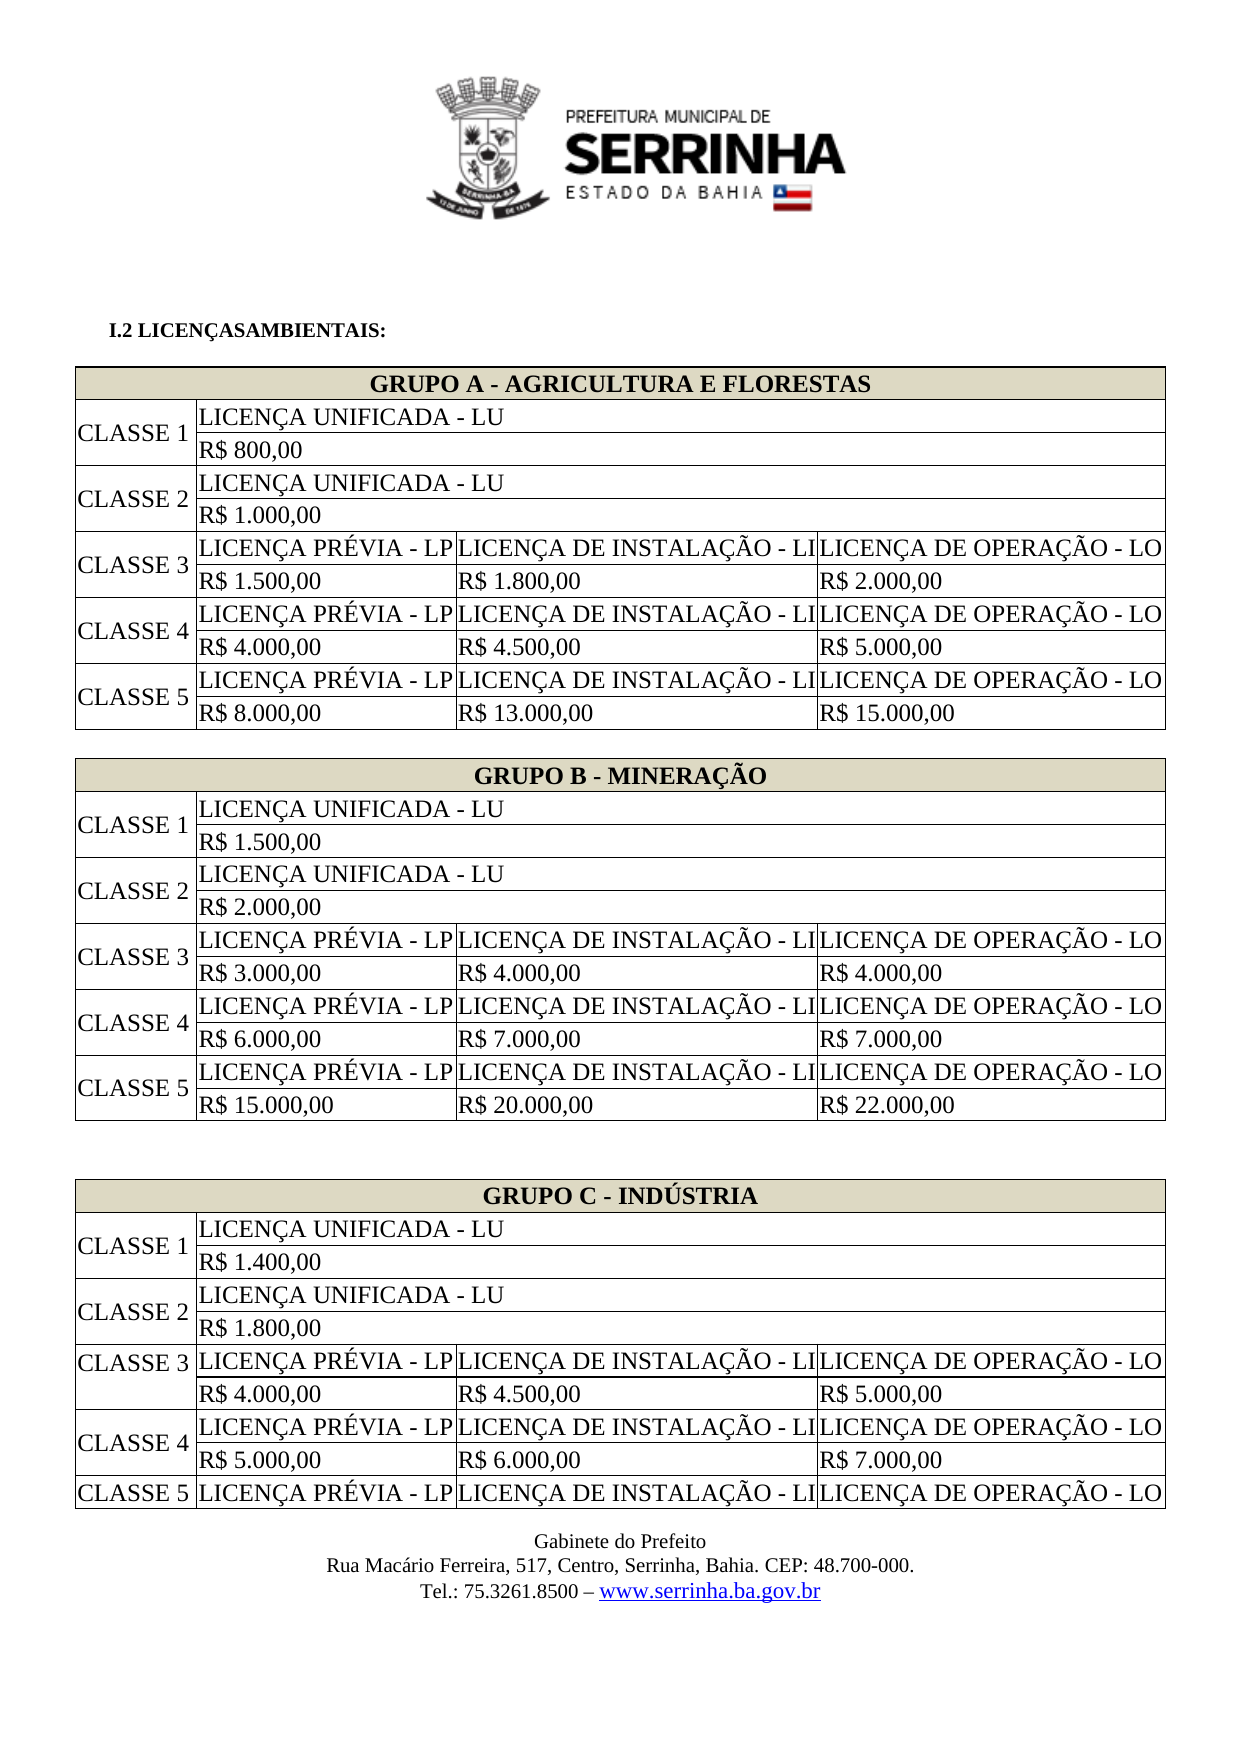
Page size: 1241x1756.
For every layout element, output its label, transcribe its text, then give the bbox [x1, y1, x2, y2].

table_cell LICENÇA PRÉVIA - LP [197, 924, 456, 956]
table_cell CLASSE 2 [76, 1279, 196, 1343]
table_cell LICENÇA UNIFICADA - LU [197, 1213, 1165, 1245]
table_cell R$ 7.000,00 [818, 1023, 1165, 1054]
table_cell LICENÇA PRÉVIA - LP [197, 664, 456, 696]
table_cell R$ 4.000,00 [818, 957, 1165, 989]
table_cell LICENÇA DE INSTALAÇÃO - LI [457, 1410, 817, 1442]
table_cell R$ 1.000,00 [197, 499, 1165, 531]
table_cell LICENÇA UNIFICADA - LU [197, 1279, 1165, 1311]
table_cell R$ 1.800,00 [197, 1312, 1165, 1343]
table_cell LICENÇA DE OPERAÇÃO - LO [818, 924, 1165, 956]
table_cell CLASSE 4 [76, 990, 196, 1054]
table_cell R$ 5.000,00 [818, 1378, 1165, 1409]
table_cell LICENÇA DE INSTALAÇÃO - LI [457, 1345, 817, 1376]
table_cell CLASSE 1 [76, 792, 196, 857]
table_cell LICENÇA DE OPERAÇÃO - LO [818, 1056, 1165, 1087]
table_cell LICENÇA UNIFICADA - LU [197, 792, 1165, 824]
table_cell LICENÇA DE INSTALAÇÃO - LI [457, 924, 817, 956]
table_cell R$ 1.400,00 [197, 1246, 1165, 1278]
table_cell CLASSE 4 [76, 1410, 196, 1475]
table_cell LICENÇA UNIFICADA - LU [197, 858, 1165, 890]
table_header GRUPO B - MINERAÇÃO [76, 759, 1165, 791]
table_cell R$ 13.000,00 [457, 697, 817, 728]
table_cell LICENÇA DE INSTALAÇÃO - LI [457, 990, 817, 1022]
table_cell LICENÇA UNIFICADA - LU [197, 400, 1165, 432]
table_cell R$ 4.500,00 [457, 631, 817, 663]
table_cell R$ 1.800,00 [457, 565, 817, 597]
table_cell R$ 15.000,00 [197, 1089, 456, 1120]
table_cell LICENÇA DE INSTALAÇÃO - LI [457, 532, 817, 564]
table_cell R$ 1.500,00 [197, 565, 456, 597]
table_cell R$ 6.000,00 [197, 1023, 456, 1054]
table_cell R$ 3.000,00 [197, 957, 456, 989]
table_cell R$ 4.000,00 [457, 957, 817, 989]
table_cell LICENÇA UNIFICADA - LU [197, 466, 1165, 498]
table_cell R$ 7.000,00 [818, 1443, 1165, 1475]
table_cell LICENÇA DE OPERAÇÃO - LO [818, 598, 1165, 630]
table_cell LICENÇA DE OPERAÇÃO - LO [818, 532, 1165, 564]
table_cell CLASSE 5 [76, 664, 196, 728]
table_cell CLASSE 5 [76, 1476, 196, 1508]
picture [425, 75, 847, 229]
table_cell CLASSE 5 [76, 1056, 196, 1120]
list LICENÇASAMBIENTAIS: [109, 318, 1165, 342]
table_cell LICENÇA DE INSTALAÇÃO - LI [457, 1056, 817, 1087]
table_cell CLASSE 3 [76, 532, 196, 597]
table_cell R$ 1.500,00 [197, 825, 1165, 857]
table_cell R$ 2.000,00 [818, 565, 1165, 597]
table_cell R$ 2.000,00 [197, 891, 1165, 923]
table_cell LICENÇA PRÉVIA - LP [197, 532, 456, 564]
table_cell LICENÇA DE INSTALAÇÃO - LI [457, 1476, 817, 1508]
table_cell LICENÇA PRÉVIA - LP [197, 1056, 456, 1087]
table_cell CLASSE 4 [76, 598, 196, 663]
table_cell R$ 4.000,00 [197, 631, 456, 663]
table_cell R$ 800,00 [197, 433, 1165, 465]
table_cell LICENÇA DE OPERAÇÃO - LO [818, 990, 1165, 1022]
table_header GRUPO A - AGRICULTURA E FLORESTAS [76, 368, 1165, 399]
table_cell R$ 5.000,00 [818, 631, 1165, 663]
table_cell LICENÇA DE INSTALAÇÃO - LI [457, 664, 817, 696]
table_cell LICENÇA PRÉVIA - LP [197, 1476, 456, 1508]
table_cell R$ 4.500,00 [457, 1378, 817, 1409]
table_cell CLASSE 3 [76, 924, 196, 989]
table_cell LICENÇA DE OPERAÇÃO - LO [818, 1345, 1165, 1376]
table_cell R$ 7.000,00 [457, 1023, 817, 1054]
table_cell LICENÇA DE INSTALAÇÃO - LI [457, 598, 817, 630]
table_cell LICENÇA PRÉVIA - LP [197, 1345, 456, 1376]
table_cell LICENÇA DE OPERAÇÃO - LO [818, 1476, 1165, 1508]
table_cell LICENÇA PRÉVIA - LP [197, 990, 456, 1022]
table_cell R$ 8.000,00 [197, 697, 456, 728]
table_header GRUPO C - INDÚSTRIA [76, 1180, 1165, 1212]
table_cell CLASSE 1 [76, 1213, 196, 1278]
table_cell R$ 5.000,00 [197, 1443, 456, 1475]
table_cell LICENÇA DE OPERAÇÃO - LO [818, 1410, 1165, 1442]
table_cell CLASSE 2 [76, 858, 196, 923]
table_cell R$ 20.000,00 [457, 1089, 817, 1120]
table_cell R$ 22.000,00 [818, 1089, 1165, 1120]
table_cell CLASSE 3 [76, 1345, 196, 1409]
table_cell CLASSE 1 [76, 400, 196, 465]
table_cell LICENÇA PRÉVIA - LP [197, 1410, 456, 1442]
table_cell CLASSE 2 [76, 466, 196, 531]
table_cell LICENÇA DE OPERAÇÃO - LO [818, 664, 1165, 696]
table_cell R$ 4.000,00 [197, 1378, 456, 1409]
table_cell R$ 15.000,00 [818, 697, 1165, 728]
table_cell LICENÇA PRÉVIA - LP [197, 598, 456, 630]
table_cell R$ 6.000,00 [457, 1443, 817, 1475]
